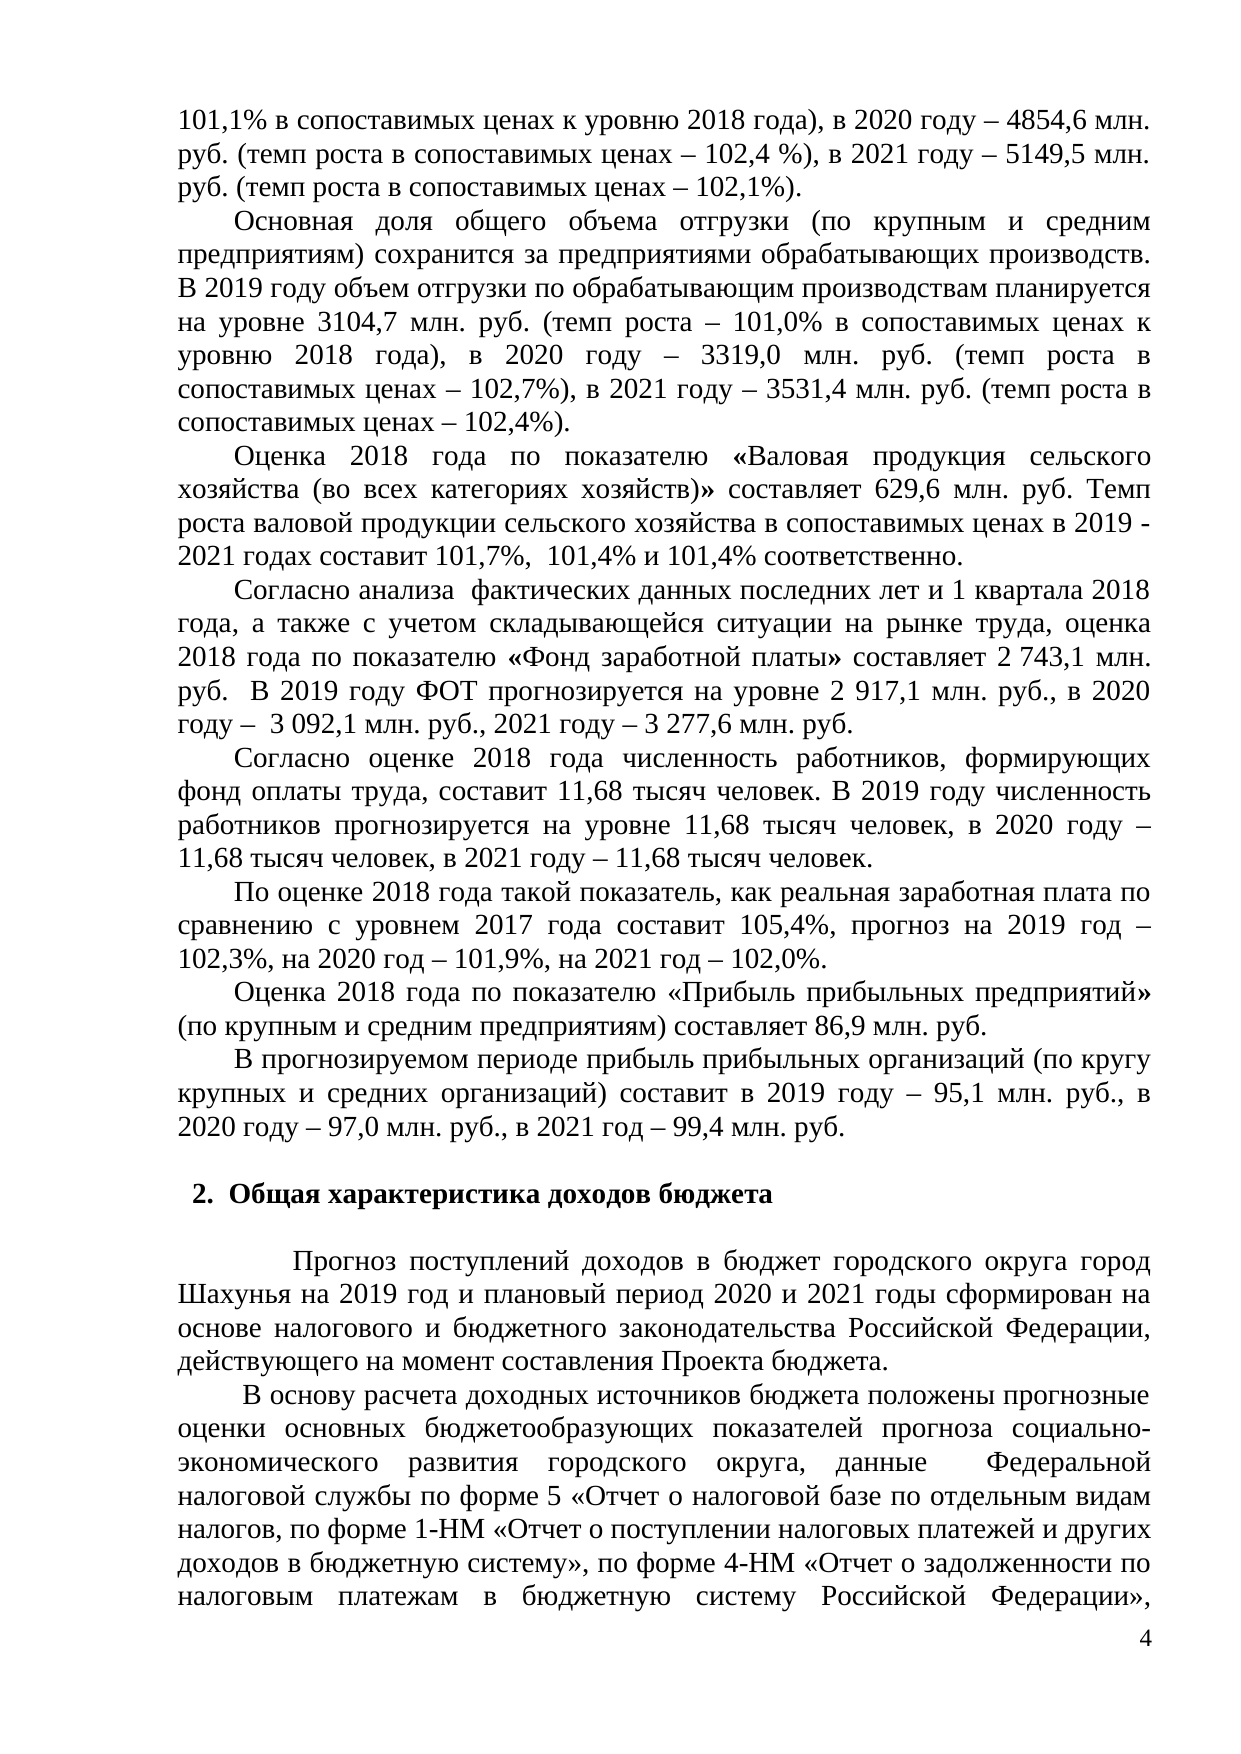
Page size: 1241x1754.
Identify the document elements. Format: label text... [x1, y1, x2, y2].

text Основная доля общего объема отгрузки (по крупным и средним предприятиям) сохранится за предприятиями обрабатывающих производств. В 2019 году объем отгрузки по обрабатывающим производствам планируется на уровне 3104,7 млн. руб. (темп роста – 101,0% в сопоставимых ценах к уровню 2018 года), в 2020 году – 3319,0 млн. руб. (темп роста в сопоставимых ценах – 102,7%), в 2021 году – 3531,4 млн. руб. (темп роста в сопоставимых ценах – 102,4%). [177, 203, 1152, 438]
text Согласно оценке 2018 года численность работников, формирующих фонд оплаты труда, составит 11,68 тысяч человек. В 2019 году численность работников прогнозируется на уровне 11,68 тысяч человек, в 2020 году – 11,68 тысяч человек, в 2021 году – 11,68 тысяч человек. [177, 740, 1152, 874]
text По оценке 2018 года такой показатель, как реальная заработная плата по сравнению с уровнем 2017 года составит 105,4%, прогноз на 2019 год – 102,3%, на 2020 год – 101,9%, на 2021 год – 102,0%. [177, 874, 1152, 974]
text Прогноз поступлений доходов в бюджет городского округа город Шахунья на 2019 год и плановый период 2020 и 2021 годы сформирован на основе налогового и бюджетного законодательства Российской Федерации, действующего на момент составления Проекта бюджета. [177, 1243, 1152, 1377]
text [177, 102, 1152, 203]
text Оценка 2018 года по показателю «Валовая продукция сельского хозяйства (во всех категориях хозяйств)» составляет 629,6 млн. руб. Темп роста валовой продукции сельского хозяйства в сопоставимых ценах в 2019 - 2021 годах составит 101,7%, 101,4% и 101,4% соответственно. [177, 438, 1152, 572]
text Оценка 2018 года по показателю «Прибыль прибыльных предприятий» (по крупным и средним предприятиям) составляет 86,9 млн. руб. [177, 974, 1152, 1042]
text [177, 1377, 1152, 1612]
text В прогнозируемом периоде прибыль прибыльных организаций (по кругу крупных и средних организаций) составит в 2019 году – 95,1 млн. руб., в 2020 году – 97,0 млн. руб., в 2021 год – 99,4 млн. руб. [177, 1042, 1152, 1142]
text 2. Общая характеристика доходов бюджета [177, 1176, 1152, 1209]
text Согласно анализа фактических данных последних лет и 1 квартала 2018 года, а также с учетом складывающейся ситуации на рынке труда, оценка 2018 года по показателю «Фонд заработной платы» составляет 2 743,1 млн. руб. В 2019 году ФОТ прогнозируется на уровне 2 917,1 млн. руб., в 2020 году – 3 092,1 млн. руб., 2021 году – 3 277,6 млн. руб. [177, 572, 1152, 740]
